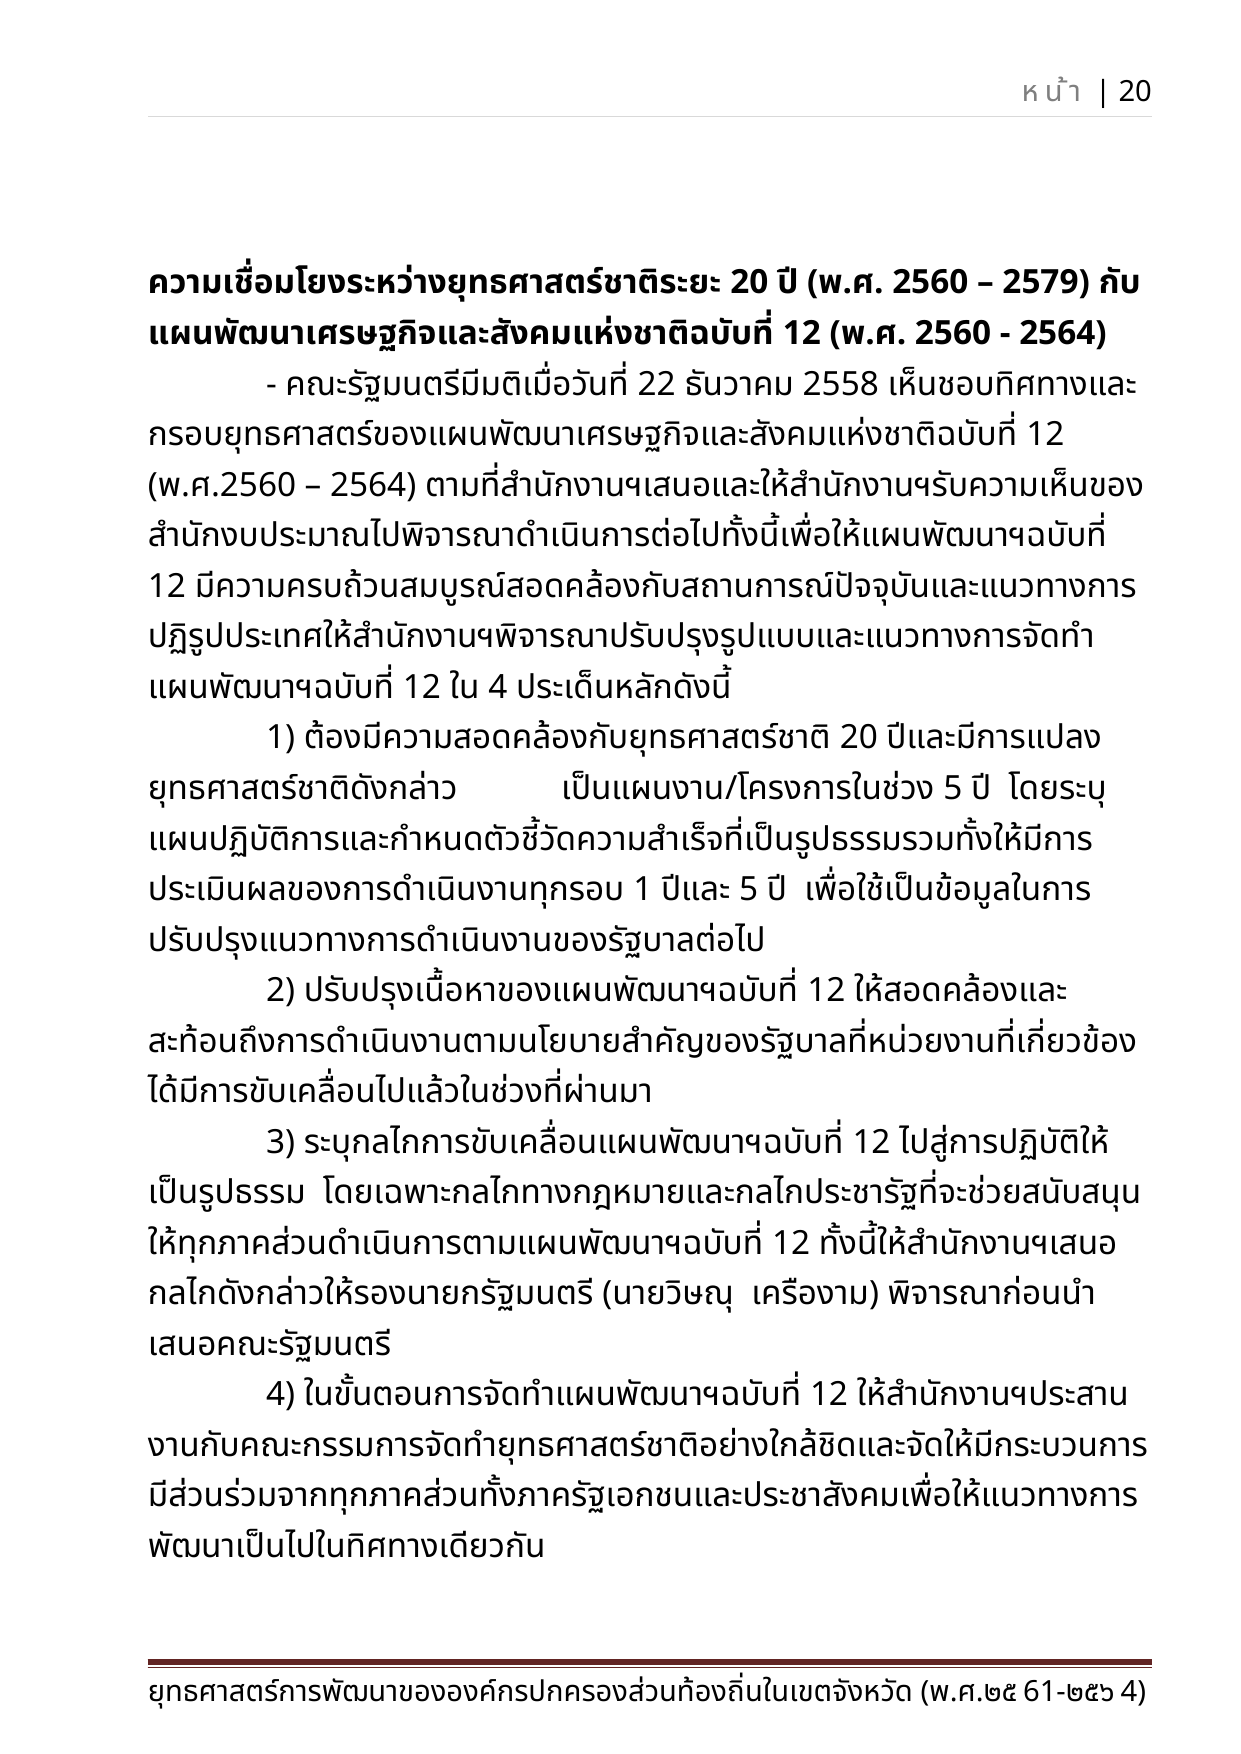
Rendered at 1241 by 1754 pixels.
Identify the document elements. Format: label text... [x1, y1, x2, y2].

text - คณะรัฐมนตรีมีมติเมื่อวันที่ 22 ธันวาคม 2558 เห็นชอบทิศทางและกรอบยุทธศาสตร์ของแผนพัฒนาเศรษฐกิจและสังคมแห่งชาติฉบับที่ 12 (พ.ศ.2560 – 2564) ตามที่สำนักงานฯเสนอและให้สำนักงานฯรับความเห็นของสำนักงบประมาณไปพิจารณาดำเนินการต่อไปทั้งนี้เพื่อให้แผนพัฒนาฯฉบับที่ 12 มีความครบถ้วนสมบูรณ์สอดคล้องกับสถานการณ์ปัจจุบันและแนวทางการปฏิรูปประเทศให้สำนักงานฯพิจารณาปรับปรุงรูปแบบและแนวทางการจัดทำแผนพัฒนาฯฉบับที่ 12 ใน 4 ประเด็นหลักดังนี้ [148, 359, 1152, 713]
text 1) ต้องมีความสอดคล้องกับยุทธศาสตร์ชาติ 20 ปีและมีการแปลงยุทธศาสตร์ชาติดังกล่าว เป็นแผนงาน/โครงการในช่วง 5 ปี โดยระบุแผนปฏิบัติการและกำหนดตัวชี้วัดความสำเร็จที่เป็นรูปธรรมรวมทั้งให้มีการประเมินผลของการดำเนินงานทุกรอบ 1 ปีและ 5 ปี เพื่อใช้เป็นข้อมูลในการปรับปรุงแนวทางการดำเนินงานของรัฐบาลต่อไป [148, 713, 1152, 966]
text 2) ปรับปรุงเนื้อหาของแผนพัฒนาฯฉบับที่ 12 ให้สอดคล้องและสะท้อนถึงการดำเนินงานตามนโยบายสำคัญของรัฐบาลที่หน่วยงานที่เกี่ยวข้องได้มีการขับเคลื่อนไปแล้วในช่วงที่ผ่านมา [148, 966, 1152, 1117]
text 4) ในขั้นตอนการจัดทำแผนพัฒนาฯฉบับที่ 12 ให้สำนักงานฯประสานงานกับคณะกรรมการจัดทำยุทธศาสตร์ชาติอย่างใกล้ชิดและจัดให้มีกระบวนการมีส่วนร่วมจากทุกภาคส่วนทั้งภาครัฐเอกชนและประชาสังคมเพื่อให้แนวทางการพัฒนาเป็นไปในทิศทางเดียวกัน [148, 1370, 1152, 1572]
text ความเชื่อมโยงระหว่างยุทธศาสตร์ชาติระยะ 20 ปี (พ.ศ. 2560 – 2579) กับแผนพัฒนาเศรษฐกิจและสังคมแห่งชาติฉบับที่ 12 (พ.ศ. 2560 - 2564) [148, 258, 1152, 359]
text 3) ระบุกลไกการขับเคลื่อนแผนพัฒนาฯฉบับที่ 12 ไปสู่การปฏิบัติให้เป็นรูปธรรม โดยเฉพาะกลไกทางกฎหมายและกลไกประชารัฐที่จะช่วยสนับสนุนให้ทุกภาคส่วนดำเนินการตามแผนพัฒนาฯฉบับที่ 12 ทั้งนี้ให้สำนักงานฯเสนอกลไกดังกล่าวให้รองนายกรัฐมนตรี (นายวิษณุ เครืองาม) พิจารณาก่อนนำเสนอคณะรัฐมนตรี [148, 1117, 1152, 1370]
